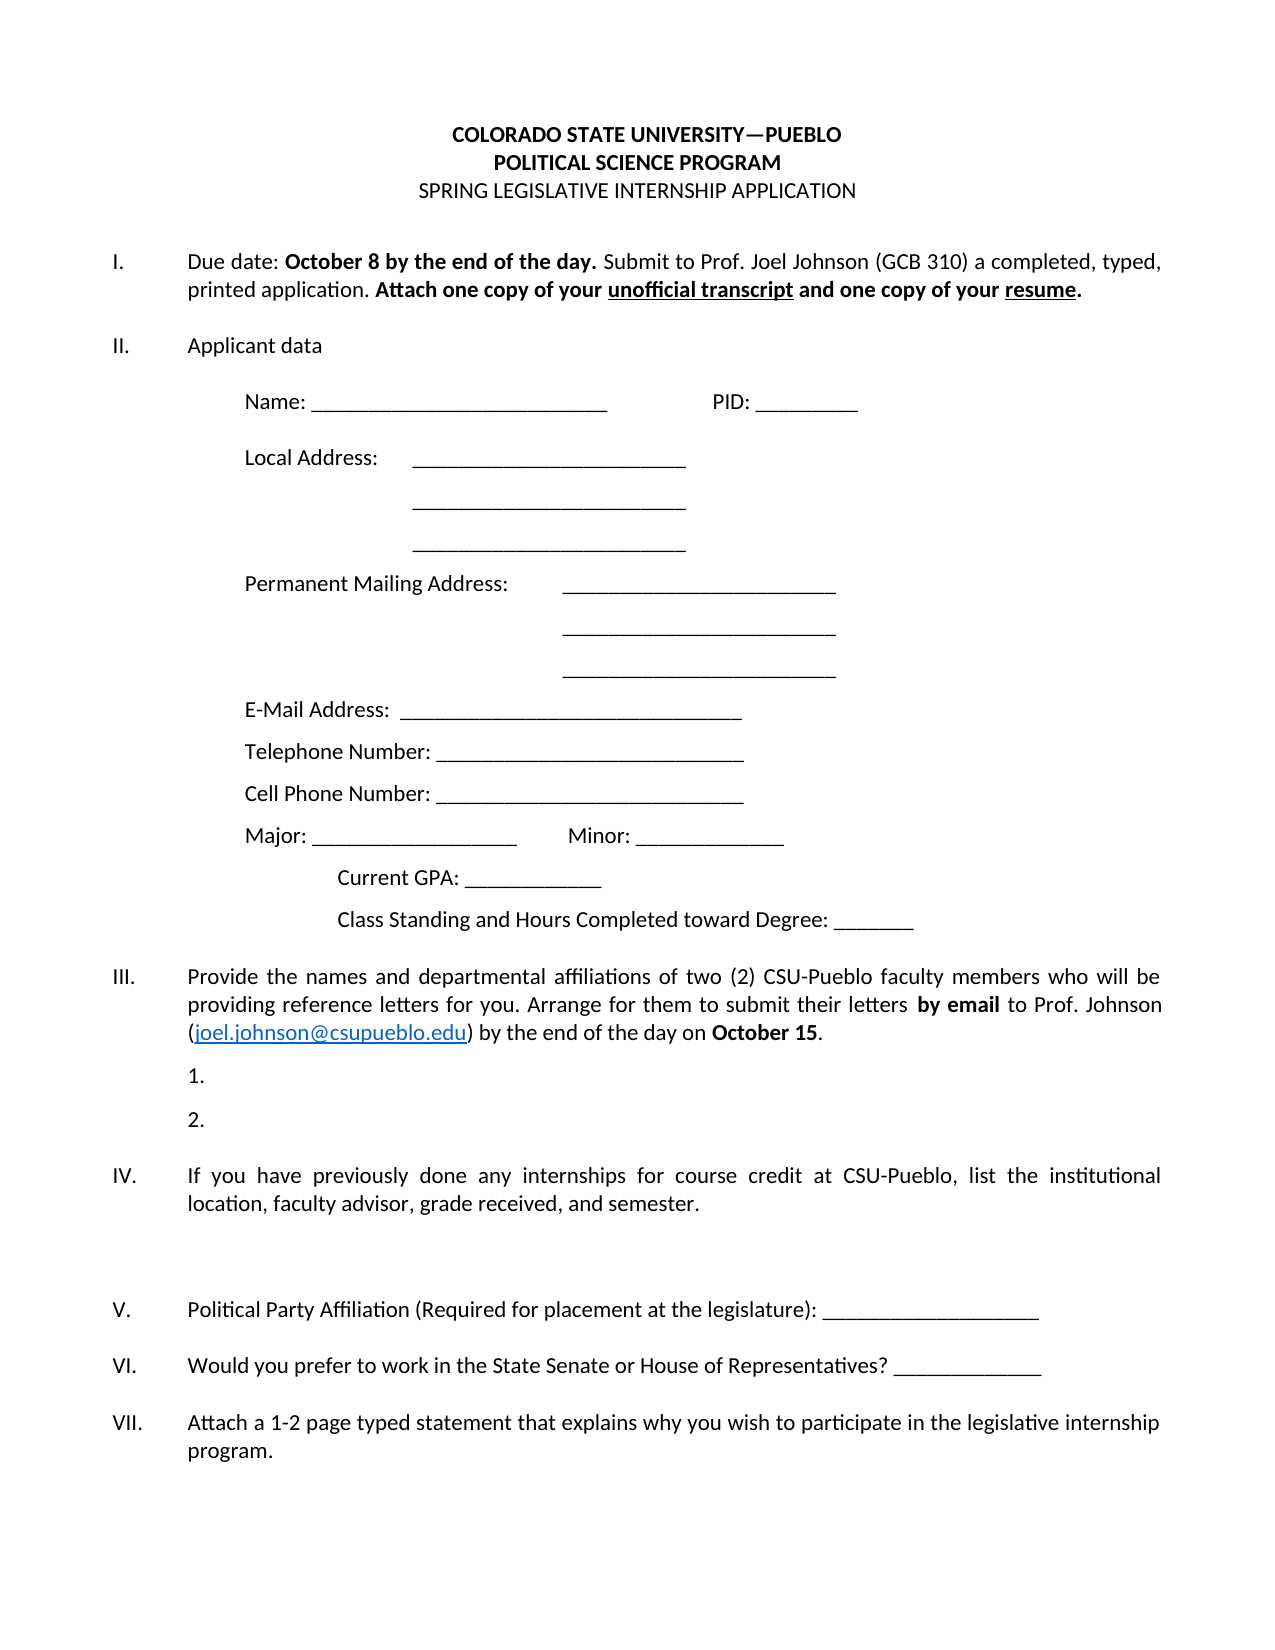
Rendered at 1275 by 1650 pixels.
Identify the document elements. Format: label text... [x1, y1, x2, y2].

text Major: __________________ Minor: _____________ [187, 821, 1162, 849]
list Political Party Affiliation (Required for placement at the legislature): ___________________ [112, 1296, 1162, 1324]
text Name: __________________________ PID: _________ [187, 387, 1162, 415]
list If you have previously done any internships for course credit at CSU-Pueblo, list the institutional location, faculty advisor, grade received, and semester. [112, 1161, 1162, 1217]
subtitle POLITICAL SCIENCE PROGRAM [112, 148, 1162, 176]
text Class Standing and Hours Completed toward Degree: _______ [262, 905, 1162, 933]
text Cell Phone Number: ___________________________ [187, 779, 1162, 807]
list Applicant data [112, 331, 1162, 359]
text Current GPA: ____________ [187, 863, 1162, 891]
text ________________________ [187, 527, 1162, 555]
list Attach a 1-2 page typed statement that explains why you wish to participate in the legislative internship program. [112, 1408, 1162, 1464]
text Telephone Number: ___________________________ [187, 737, 1162, 765]
list Provide the names and departmental affiliations of two (2) CSU-Pueblo faculty members who will be providing reference letters for you. Arrange for them to submit their letters by email to Prof. Johnson (joel.johnson@csupueblo.edu) by the end of the day on October 15. [112, 962, 1162, 1046]
list Due date: October 8 by the end of the day. Submit to Prof. Joel Johnson (GCB 310) a completed, typed, printed application. Attach one copy of your unofficial transcript and one copy of your resume. [112, 247, 1162, 303]
text E-Mail Address: ______________________________ [187, 695, 1162, 723]
list Would you prefer to work in the State Senate or House of Representatives? _____________ [112, 1352, 1162, 1380]
text ________________________ [187, 485, 1162, 513]
text 2. [112, 1105, 1162, 1133]
text ________________________ [187, 653, 1162, 681]
subtitle SPRING LEGISLATIVE INTERNSHIP APPLICATION [112, 176, 1162, 204]
text ________________________ [187, 611, 1162, 639]
text Permanent Mailing Address: ________________________ [187, 569, 1162, 597]
text COLORADO STATE UNIVERSITY—PUEBLO [131, 120, 1162, 148]
text 1. [112, 1061, 1162, 1089]
text Local Address: ________________________ [187, 443, 1162, 471]
